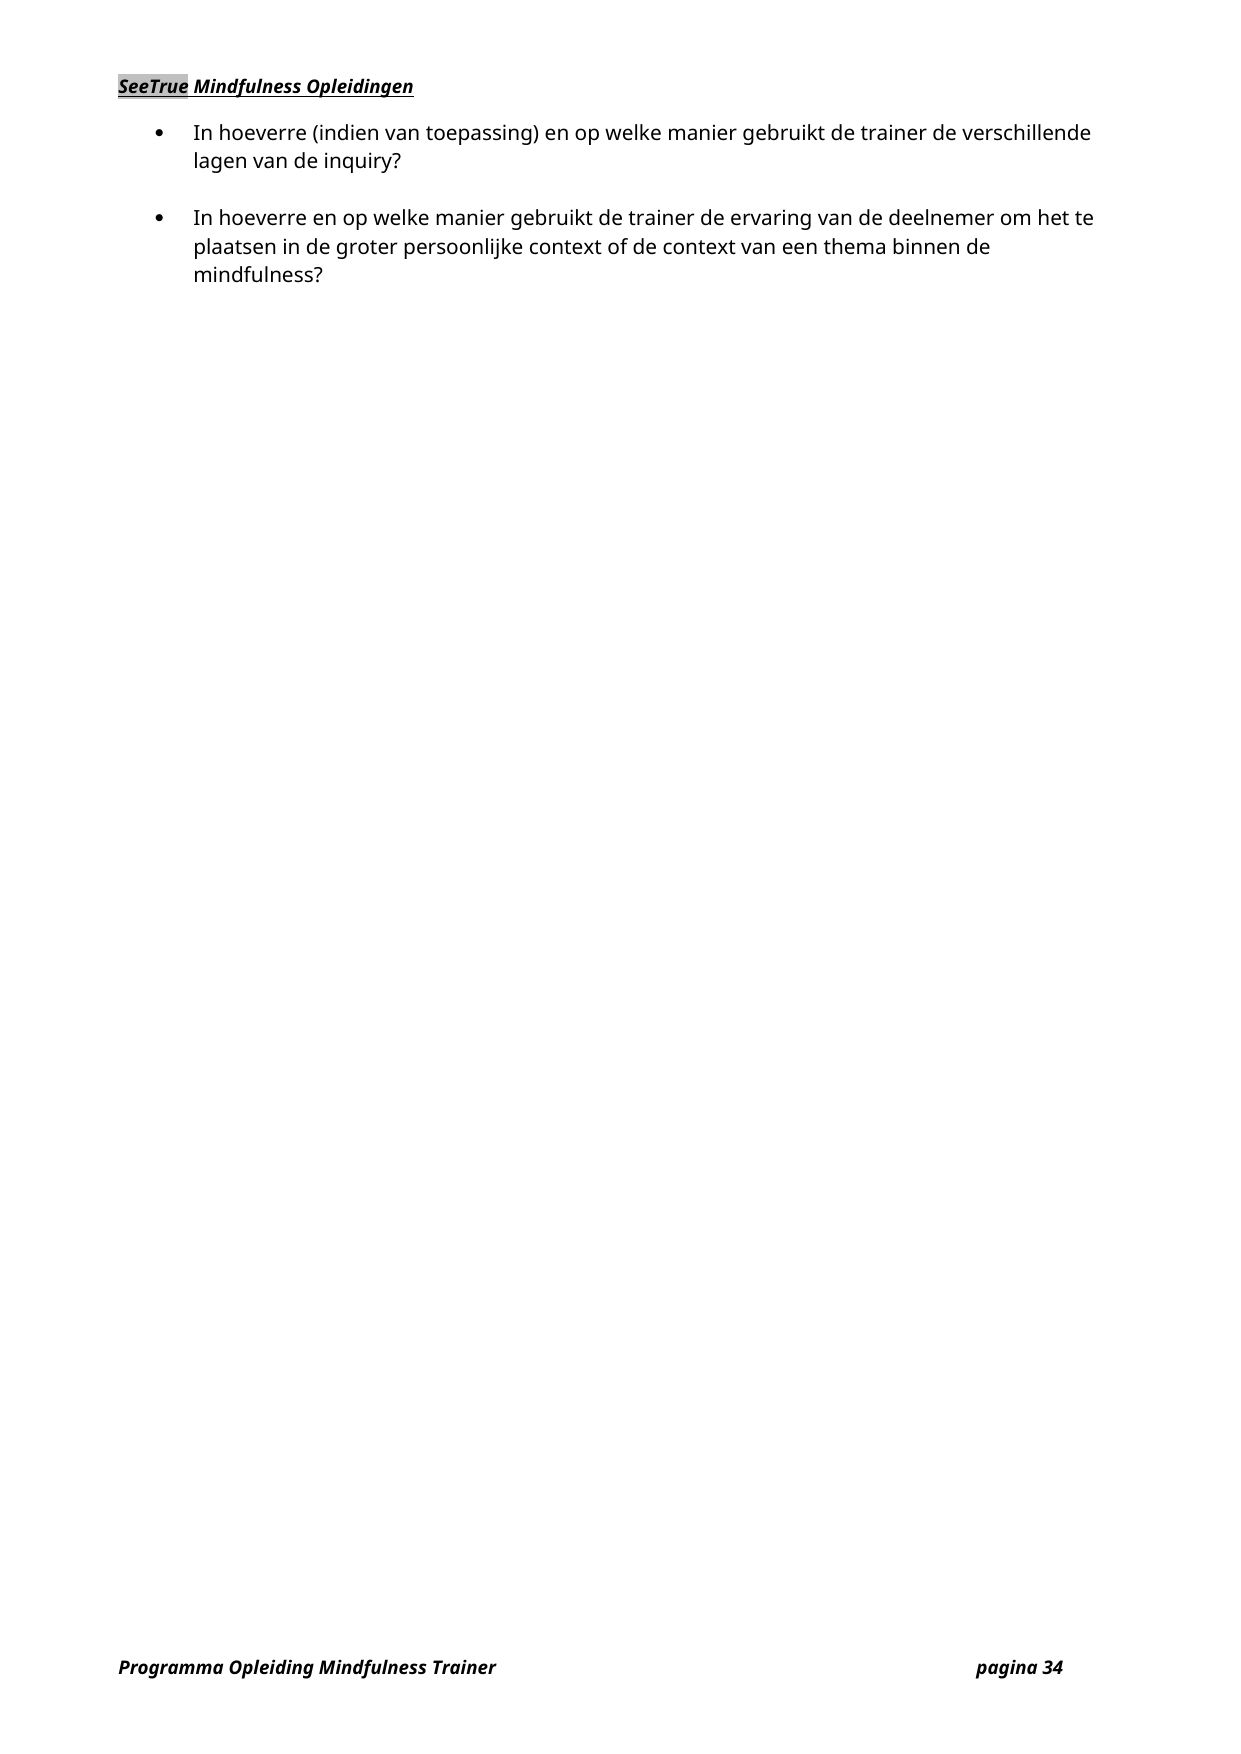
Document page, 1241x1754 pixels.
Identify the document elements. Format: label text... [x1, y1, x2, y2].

list In hoeverre (indien van toepassing) en op welke manier gebruikt de trainer de verschillende lagen van de inquiry? [156, 118, 1122, 175]
list In hoeverre en op welke manier gebruikt de trainer de ervaring van de deelnemer om het te plaatsen in de groter persoonlijke context of de context van een thema binnen de mindfulness? [156, 203, 1122, 289]
